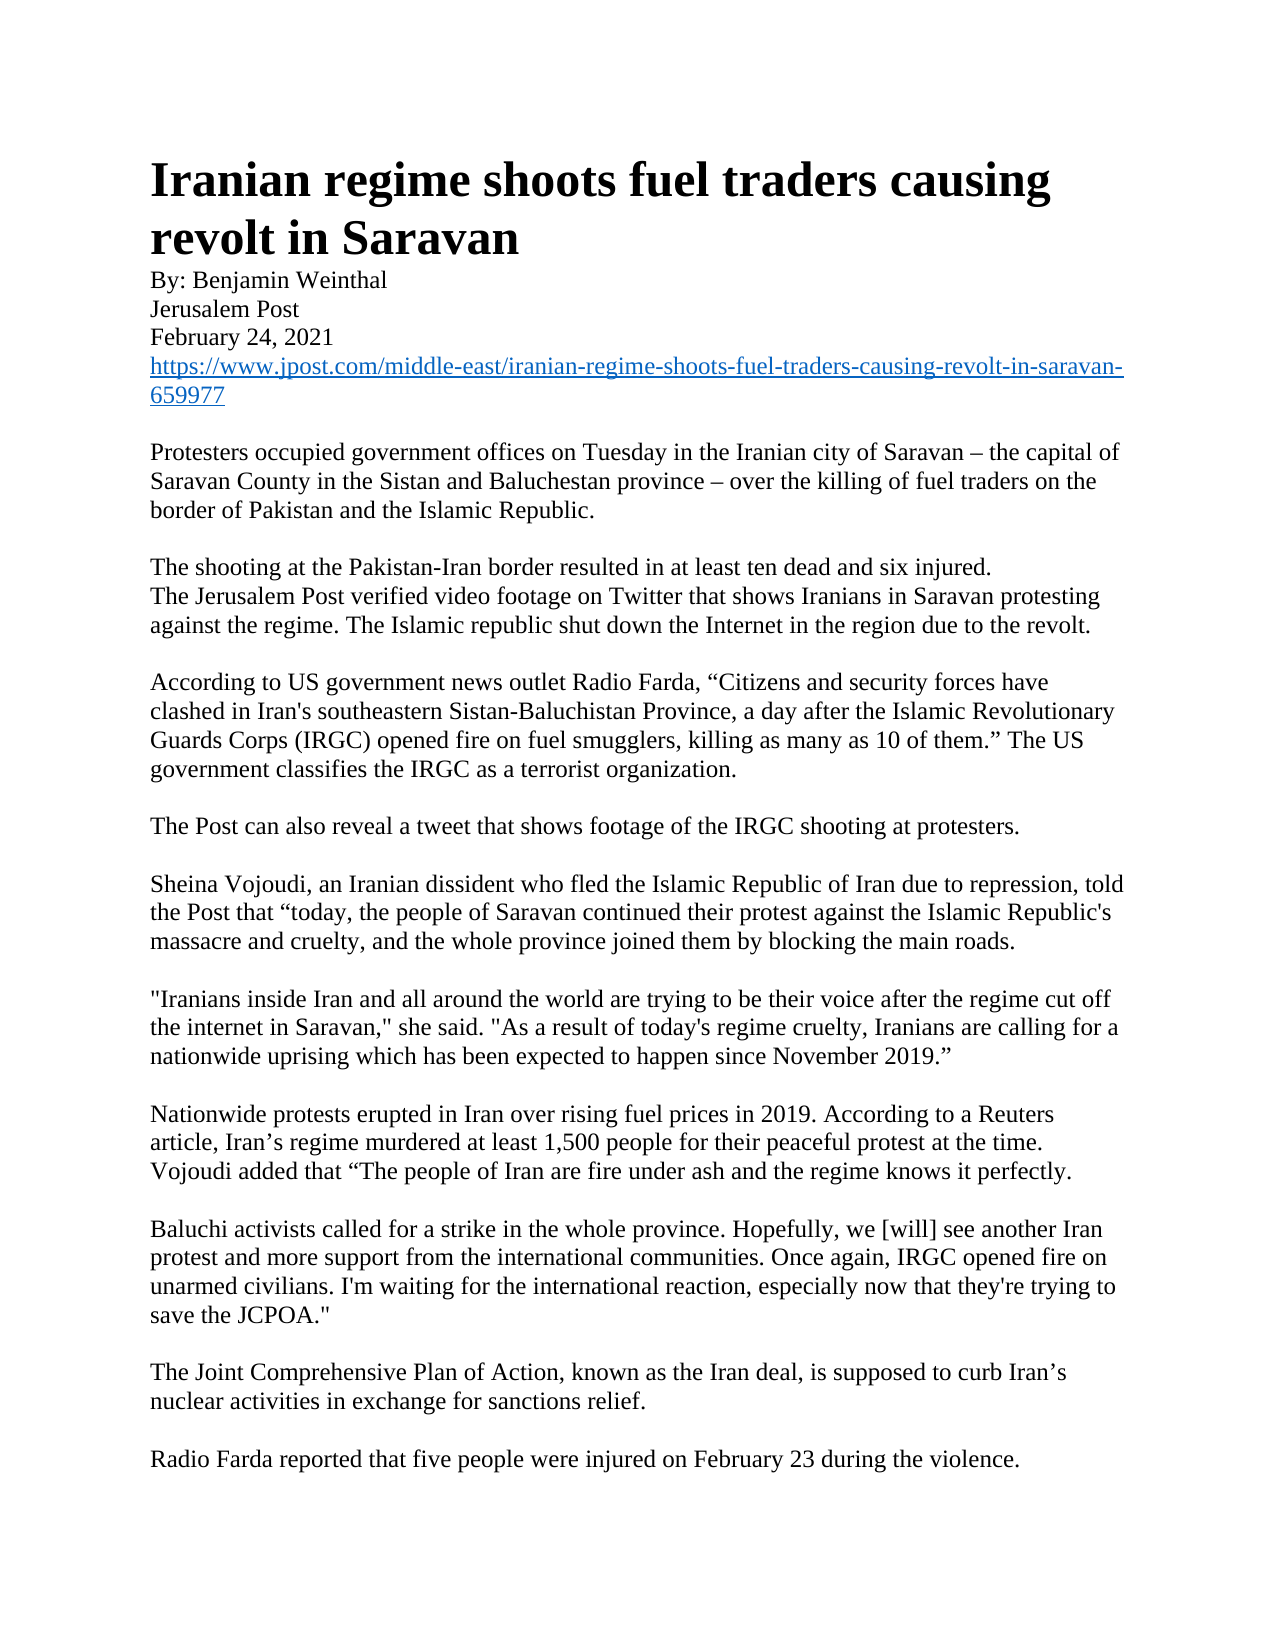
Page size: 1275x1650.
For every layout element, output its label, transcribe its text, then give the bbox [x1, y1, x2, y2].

text By: Benjamin Weinthal [150, 265, 1125, 294]
text Protesters occupied government offices on Tuesday in the Iranian city of Saravan – the capital of Saravan County in the Sistan and Baluchestan province – over the killing of fuel traders on the border of Pakistan and the Islamic Republic. [150, 437, 1125, 524]
text "Iranians inside Iran and all around the world are trying to be their voice after the regime cut off the internet in Saravan," she said. "As a result of today's regime cruelty, Iranians are calling for a nationwide uprising which has been expected to happen since November 2019.” [150, 984, 1125, 1070]
text Sheina Vojoudi, an Iranian dissident who fled the Islamic Republic of Iran due to repression, told the Post that “today, the people of Saravan continued their protest against the Islamic Republic's massacre and cruelty, and the whole province joined them by blocking the main roads. [150, 869, 1125, 955]
text The Joint Comprehensive Plan of Action, known as the Iran deal, is supposed to curb Iran’s nuclear activities in exchange for sanctions relief. [150, 1357, 1125, 1415]
text Radio Farda reported that five people were injured on February 23 during the violence. [150, 1444, 1125, 1472]
text February 24, 2021 [150, 322, 1125, 351]
text Baluchi activists called for a strike in the whole province. Hopefully, we [will] see another Iran protest and more support from the international communities. Once again, IRGC opened fire on unarmed civilians. I'm waiting for the international reaction, especially now that they're trying to save the JCPOA." [150, 1214, 1125, 1329]
text Jerusalem Post [150, 294, 1125, 322]
text The shooting at the Pakistan-Iran border resulted in at least ten dead and six injured. [150, 552, 1125, 581]
text Vojoudi added that “The people of Iran are fire under ash and the regime knows it perfectly. [150, 1156, 1125, 1185]
text The Jerusalem Post verified video footage on Twitter that shows Iranians in Saravan protesting against the regime. The Islamic republic shut down the Internet in the region due to the revolt. [150, 581, 1125, 639]
text The Post can also reveal a tweet that shows footage of the IRGC shooting at protesters. [150, 811, 1125, 840]
text Nationwide protests erupted in Iran over rising fuel prices in 2019. According to a Reuters article, Iran’s regime murdered at least 1,500 people for their peaceful protest at the time. [150, 1099, 1125, 1156]
text https://www.jpost.com/middle-east/iranian-regime-shoots-fuel-traders-causing-revolt-in-saravan-659977 [150, 351, 1125, 409]
text Iranian regime shoots fuel traders causing revolt in Saravan [150, 150, 1125, 265]
text According to US government news outlet Radio Farda, “Citizens and security forces have clashed in Iran's southeastern Sistan-Baluchistan Province, a day after the Islamic Revolutionary Guards Corps (IRGC) opened fire on fuel smugglers, killing as many as 10 of them.” The US government classifies the IRGC as a terrorist organization. [150, 667, 1125, 782]
